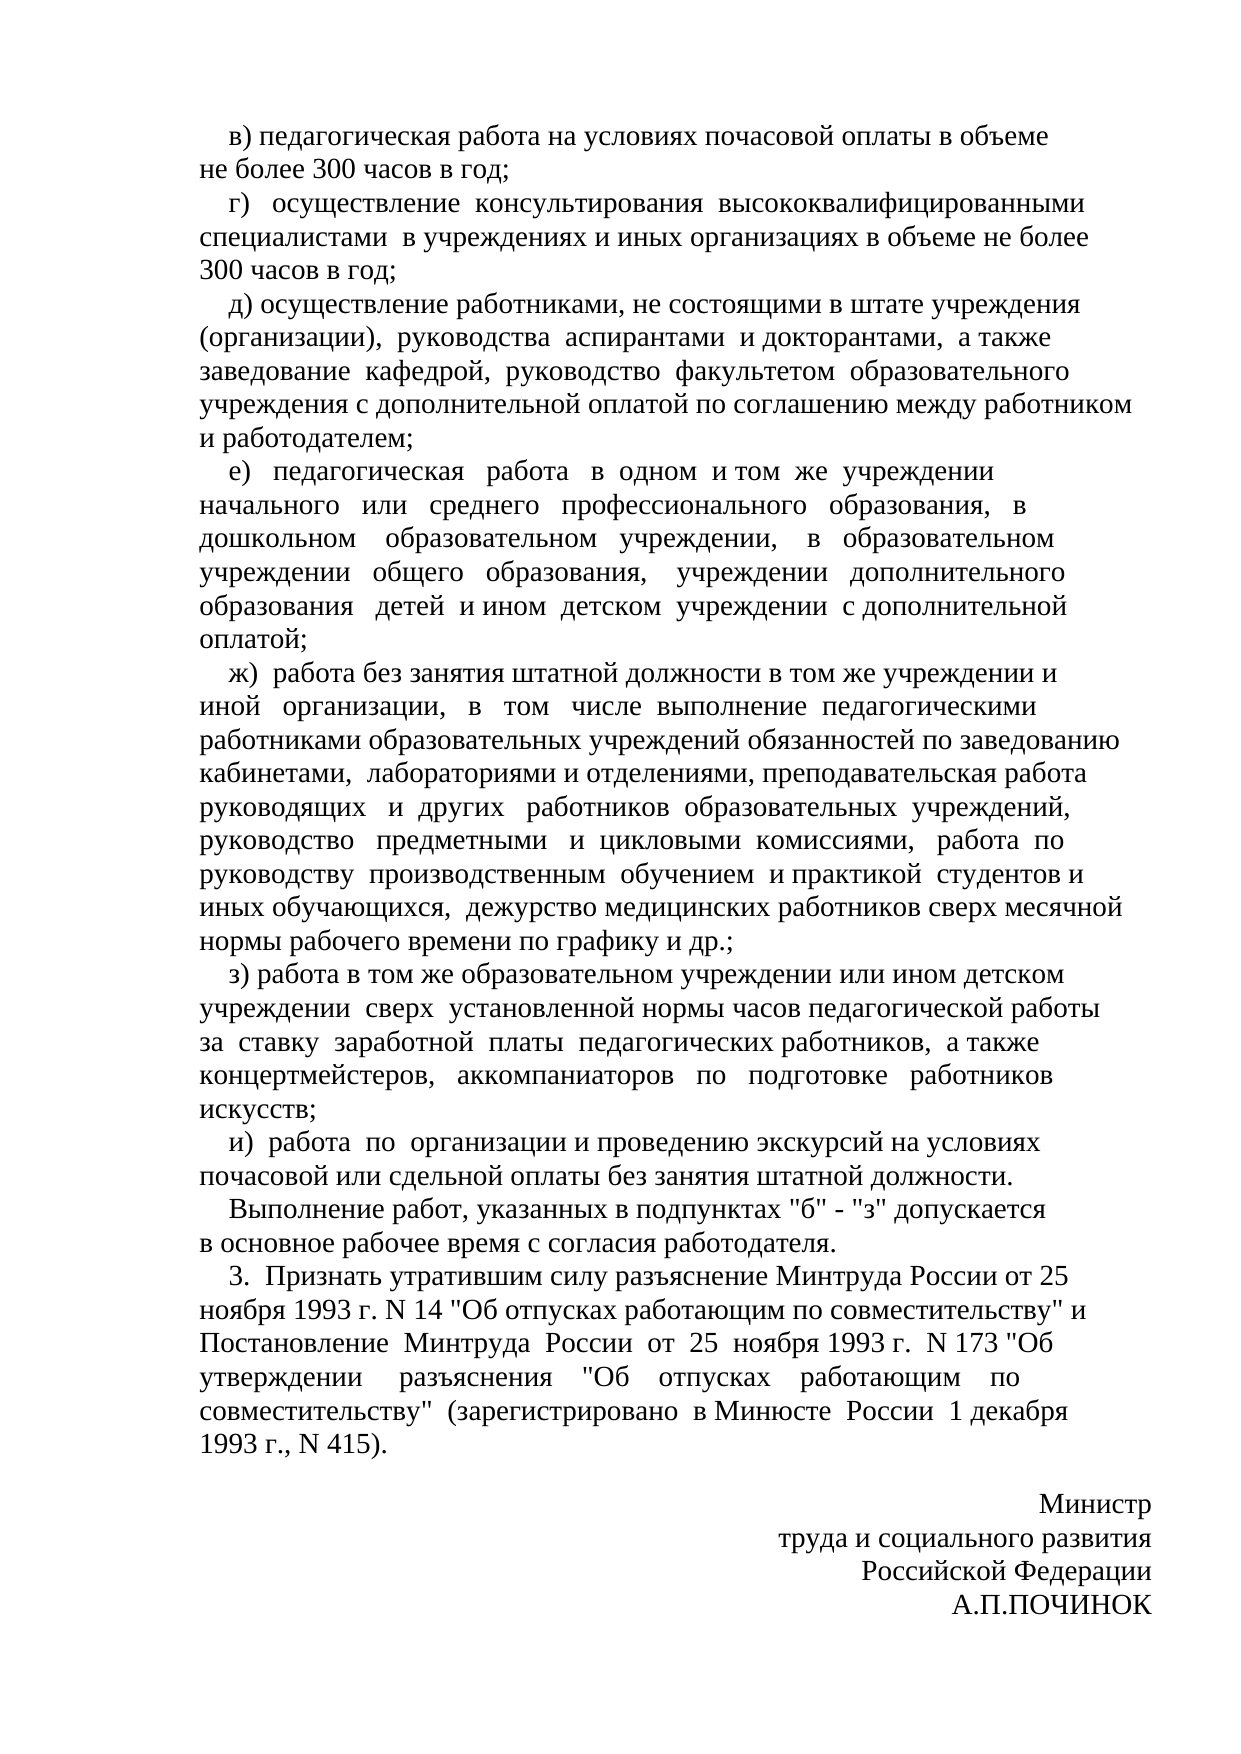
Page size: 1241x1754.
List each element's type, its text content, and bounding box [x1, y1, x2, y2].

text Министр [177, 1486, 1152, 1520]
text не более 300 часов в год; [177, 152, 1152, 185]
text ноября 1993 г. N 14 "Об отпусках работающим по совместительству" и [177, 1292, 1152, 1326]
text и) работа по организации и проведению экскурсий на условиях [177, 1124, 1152, 1158]
text дошкольном образовательном учреждении, в образовательном [177, 521, 1152, 554]
text начального или среднего профессионального образования, в [177, 487, 1152, 521]
text ж) работа без занятия штатной должности в том же учреждении и [177, 655, 1152, 688]
text учреждении сверх установленной нормы часов педагогической работы [177, 990, 1152, 1024]
text труда и социального развития [177, 1520, 1152, 1553]
text утверждении разъяснения "Об отпусках работающим по [177, 1359, 1152, 1393]
text иной организации, в том числе выполнение педагогическими [177, 688, 1152, 722]
text и работодателем; [177, 420, 1152, 453]
text концертмейстеров, аккомпаниаторов по подготовке работников [177, 1057, 1152, 1091]
text кабинетами, лабораториями и отделениями, преподавательская работа [177, 755, 1152, 789]
text Выполнение работ, указанных в подпунктах "б" - "з" допускается [177, 1191, 1152, 1225]
text в основное рабочее время с согласия работодателя. [177, 1225, 1152, 1258]
text в) педагогическая работа на условиях почасовой оплаты в объеме [177, 118, 1152, 152]
text А.П.ПОЧИНОК [177, 1587, 1152, 1620]
text Российской Федерации [177, 1553, 1152, 1587]
text учреждении общего образования, учреждении дополнительного [177, 554, 1152, 588]
text специалистами в учреждениях и иных организациях в объеме не более [177, 219, 1152, 252]
text (организации), руководства аспирантами и докторантами, а также [177, 319, 1152, 353]
text иных обучающихся, дежурство медицинских работников сверх месячной [177, 889, 1152, 923]
text оплатой; [177, 621, 1152, 655]
text е) педагогическая работа в одном и том же учреждении [177, 453, 1152, 487]
text за ставку заработной платы педагогических работников, а также [177, 1024, 1152, 1057]
text работниками образовательных учреждений обязанностей по заведованию [177, 722, 1152, 755]
text нормы рабочего времени по графику и др.; [177, 923, 1152, 957]
text заведование кафедрой, руководство факультетом образовательного [177, 353, 1152, 386]
text д) осуществление работниками, не состоящими в штате учреждения [177, 286, 1152, 319]
text з) работа в том же образовательном учреждении или ином детском [177, 957, 1152, 990]
text 3. Признать утратившим силу разъяснение Минтруда России от 25 [177, 1258, 1152, 1292]
text искусств; [177, 1091, 1152, 1124]
text почасовой или сдельной оплаты без занятия штатной должности. [177, 1158, 1152, 1191]
text руководству производственным обучением и практикой студентов и [177, 856, 1152, 889]
text руководство предметными и цикловыми комиссиями, работа по [177, 822, 1152, 856]
text совместительству" (зарегистрировано в Минюсте России 1 декабря [177, 1393, 1152, 1426]
text учреждения с дополнительной оплатой по соглашению между работником [177, 386, 1152, 420]
text 1993 г., N 415). [177, 1426, 1152, 1460]
text руководящих и других работников образовательных учреждений, [177, 789, 1152, 822]
text 300 часов в год; [177, 252, 1152, 286]
text г) осуществление консультирования высококвалифицированными [177, 185, 1152, 219]
text образования детей и ином детском учреждении с дополнительной [177, 588, 1152, 621]
text Постановление Минтруда России от 25 ноября 1993 г. N 173 "Об [177, 1326, 1152, 1359]
